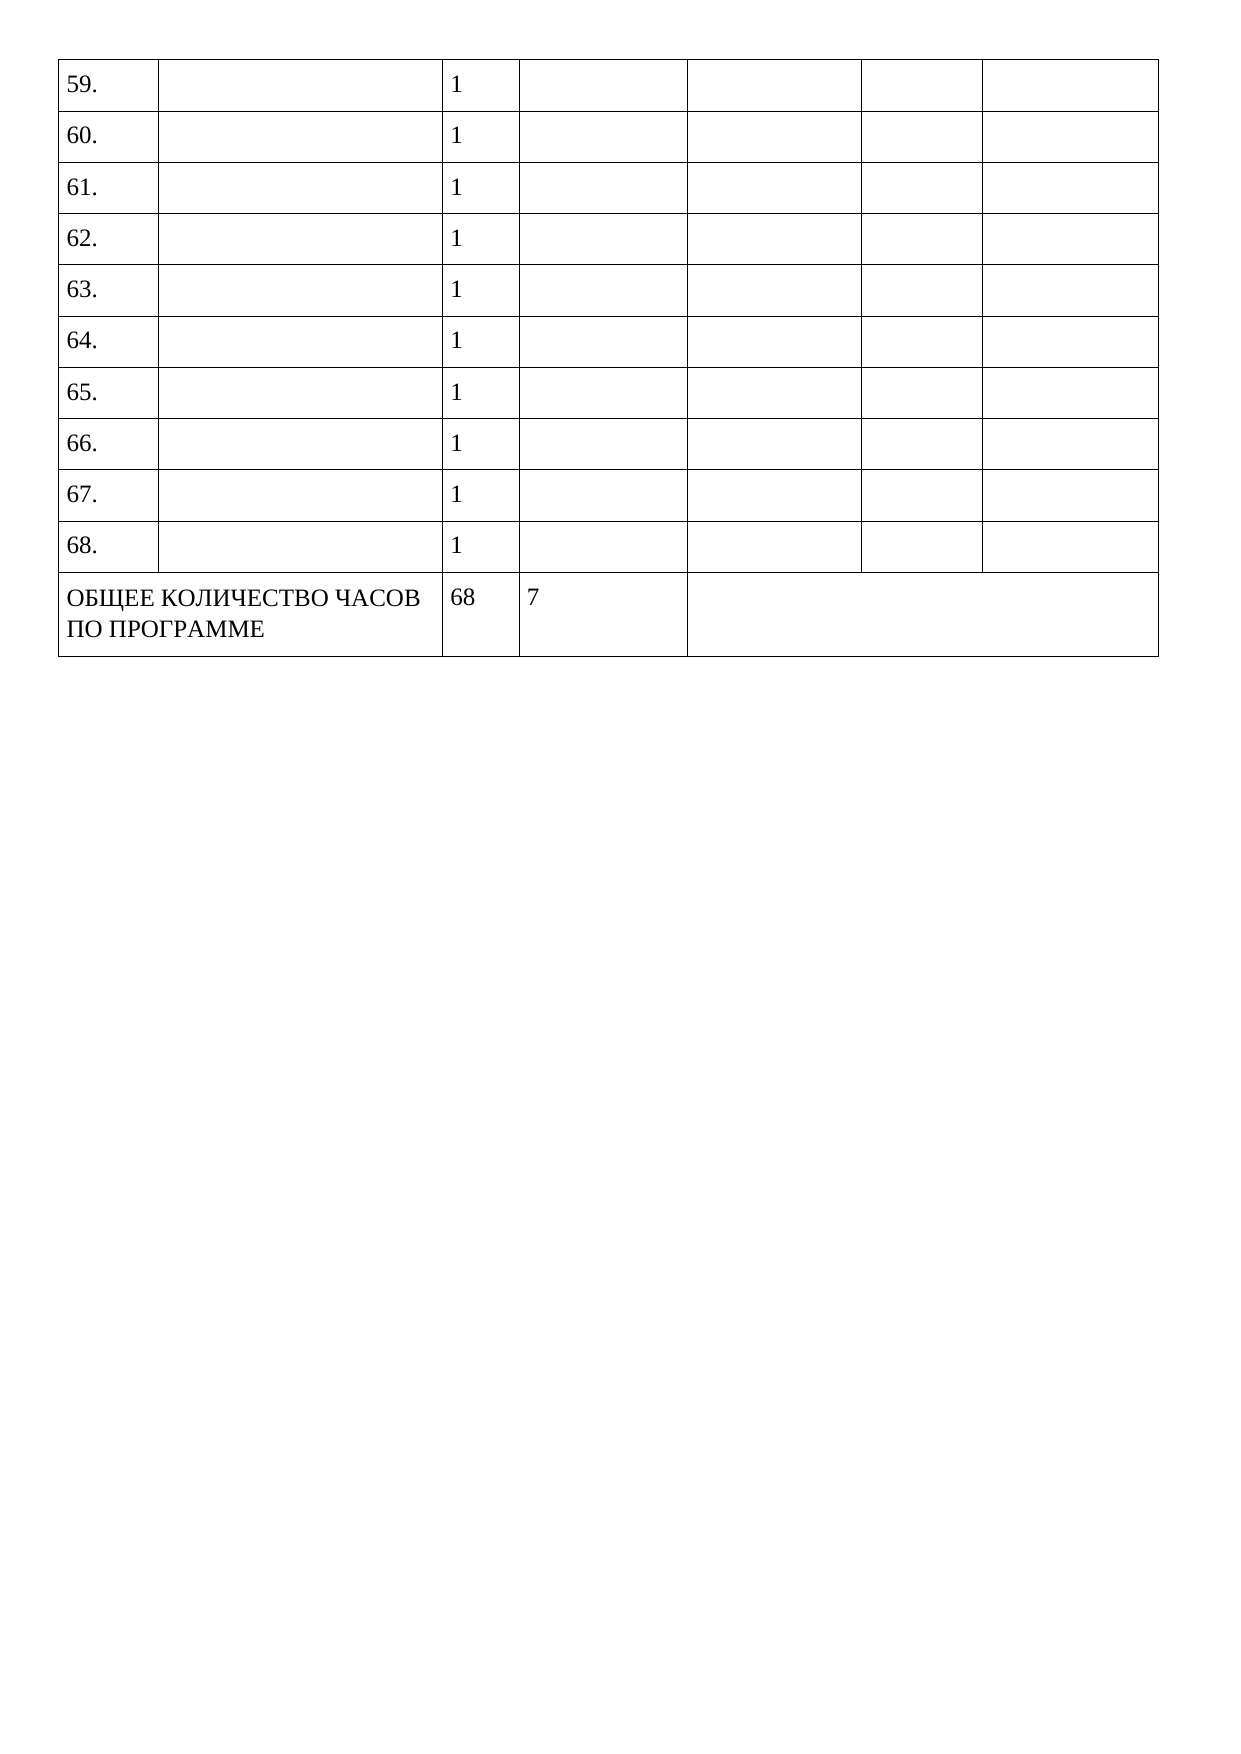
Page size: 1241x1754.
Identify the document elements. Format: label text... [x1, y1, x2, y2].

table_cell 68. [59, 522, 158, 572]
table_cell 1 [443, 470, 519, 521]
table_cell 68 [443, 573, 519, 656]
table_cell [688, 522, 861, 572]
table_cell 67. [59, 470, 158, 521]
table_cell [862, 419, 982, 469]
table_cell [688, 265, 861, 316]
table_cell [159, 265, 442, 316]
table_cell [520, 522, 687, 572]
table_cell [520, 317, 687, 367]
table_cell 62. [59, 214, 158, 264]
table_cell [159, 214, 442, 264]
table_cell 1 [443, 214, 519, 264]
table_cell [862, 368, 982, 418]
table_cell 64. [59, 317, 158, 367]
table_header [862, 60, 982, 111]
table_cell [983, 368, 1158, 418]
table_cell [862, 112, 982, 162]
table_cell [862, 163, 982, 213]
table_cell [688, 470, 861, 521]
table_cell 1 [443, 163, 519, 213]
table_cell [159, 419, 442, 469]
table_cell [862, 522, 982, 572]
table_cell [983, 419, 1158, 469]
table_cell [688, 317, 861, 367]
table_cell [983, 163, 1158, 213]
table_cell [520, 112, 687, 162]
table_cell 1 [443, 419, 519, 469]
table_cell ОБЩЕЕ КОЛИЧЕСТВО ЧАСОВ ПО ПРОГРАММЕ [59, 573, 442, 656]
table_cell [520, 419, 687, 469]
table_cell [520, 163, 687, 213]
table_cell [862, 265, 982, 316]
table_cell 1 [443, 265, 519, 316]
table_cell 1 [443, 112, 519, 162]
table_cell 1 [443, 317, 519, 367]
table_header 59. [59, 60, 158, 111]
table_cell [983, 470, 1158, 521]
table_cell 1 [443, 368, 519, 418]
table_header [983, 60, 1158, 111]
table_cell [862, 470, 982, 521]
table_cell [159, 112, 442, 162]
table_cell [983, 522, 1158, 572]
table_cell [520, 470, 687, 521]
table_header 1 [443, 60, 519, 111]
table_cell 1 [443, 522, 519, 572]
table_cell [983, 214, 1158, 264]
table_cell [159, 470, 442, 521]
table_cell [688, 214, 861, 264]
table_cell [862, 317, 982, 367]
table_cell [688, 419, 861, 469]
table_cell [520, 368, 687, 418]
table_cell [520, 214, 687, 264]
table_cell 7 [520, 573, 687, 656]
table_cell [159, 368, 442, 418]
table_cell [159, 317, 442, 367]
table_cell 60. [59, 112, 158, 162]
table_cell [520, 265, 687, 316]
table_cell [983, 112, 1158, 162]
table_cell [688, 573, 1158, 656]
table_cell 61. [59, 163, 158, 213]
table_cell [688, 368, 861, 418]
table_cell [688, 112, 861, 162]
table_cell 66. [59, 419, 158, 469]
table_cell [159, 522, 442, 572]
table_cell [688, 163, 861, 213]
table_cell [983, 265, 1158, 316]
table_header [688, 60, 861, 111]
table_cell [983, 317, 1158, 367]
table_header [159, 60, 442, 111]
table_cell [159, 163, 442, 213]
table_cell 63. [59, 265, 158, 316]
table_header [520, 60, 687, 111]
table_cell [862, 214, 982, 264]
table_cell 65. [59, 368, 158, 418]
